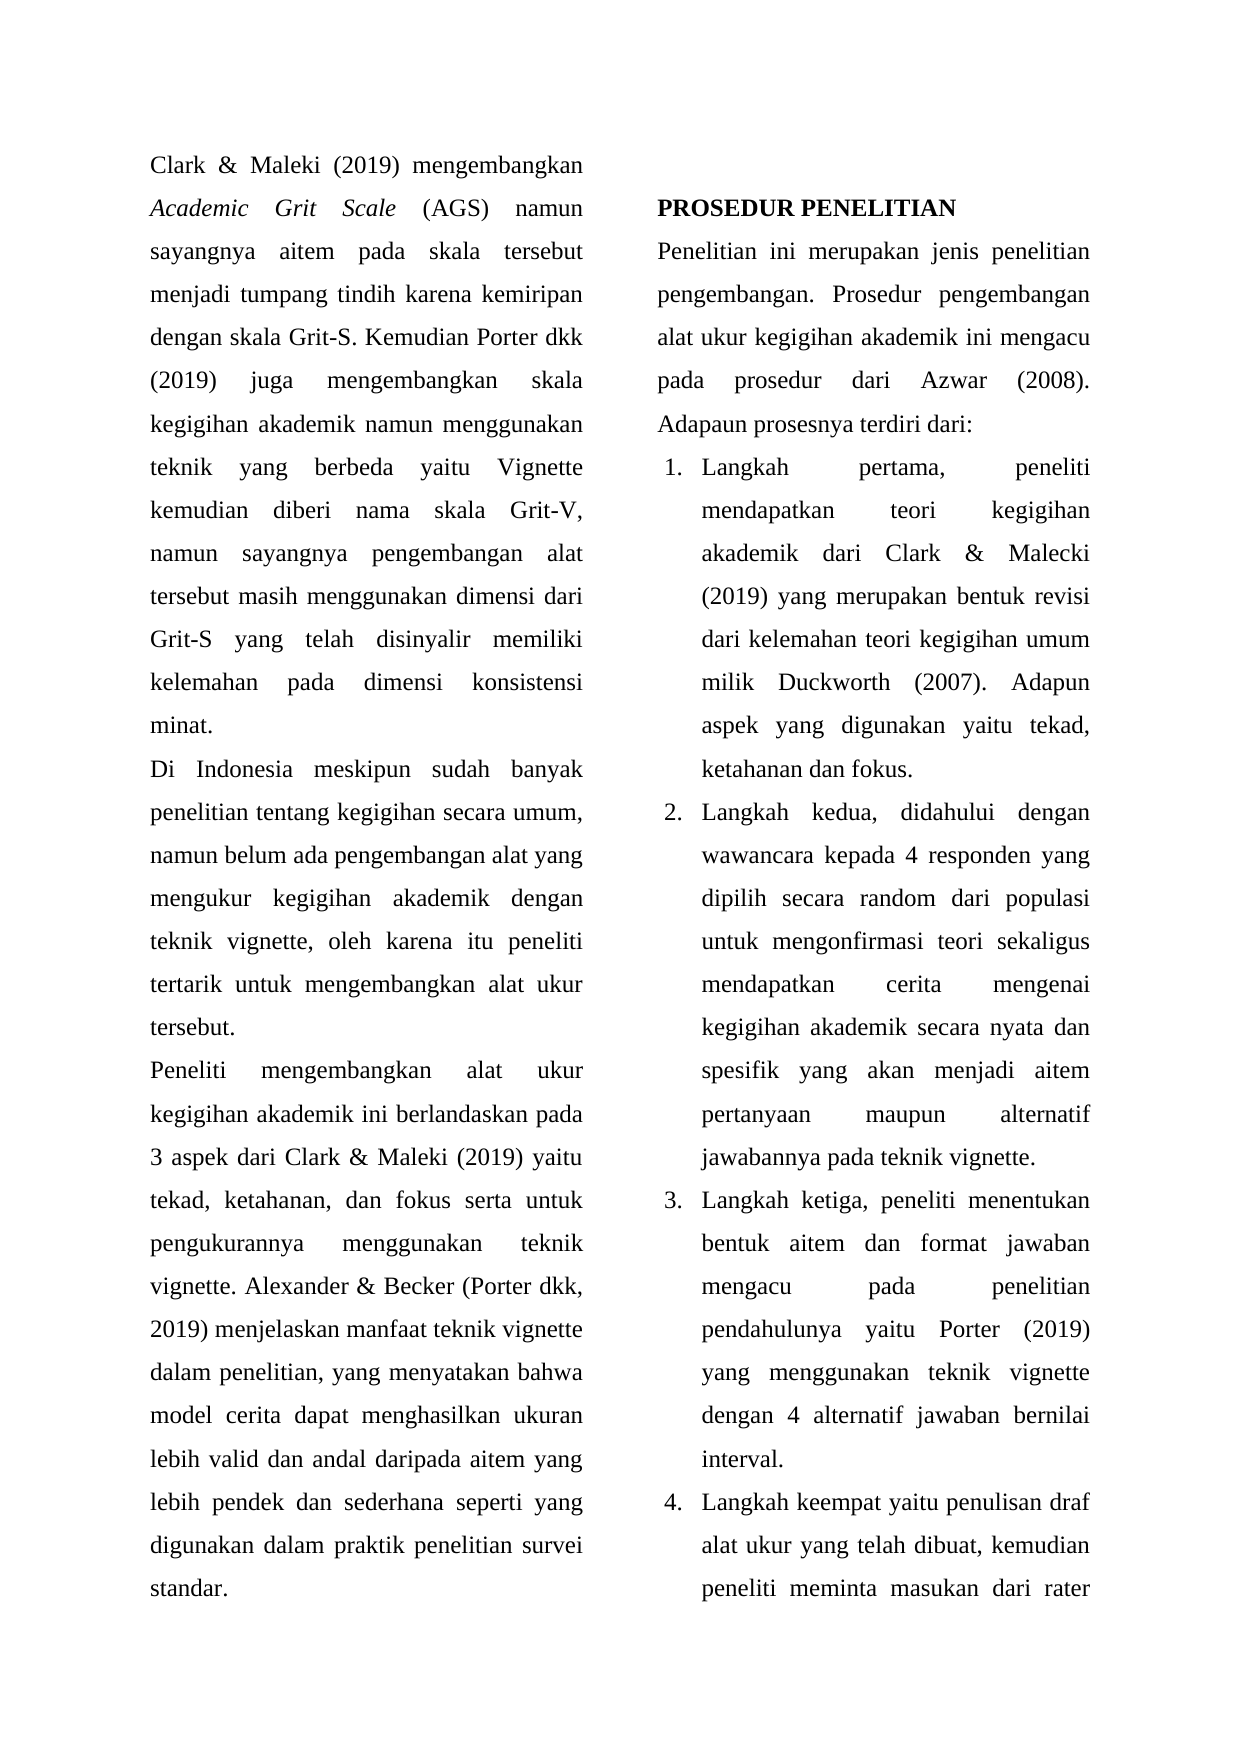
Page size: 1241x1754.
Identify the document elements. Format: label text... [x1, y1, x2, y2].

text Peneliti mengembangkan alat ukur kegigihan akademik ini berlandaskan pada 3 aspek dari Clark & Maleki (2019) yaitu tekad, ketahanan, dan fokus serta untuk pengukurannya menggunakan teknik vignette. Alexander & Becker (Porter dkk, 2019) menjelaskan manfaat teknik vignette dalam penelitian, yang menyatakan bahwa model cerita dapat menghasilkan ukuran lebih valid dan andal daripada aitem yang lebih pendek dan sederhana seperti yang digunakan dalam praktik penelitian survei standar. [150, 1056, 583, 1602]
list Langkah kedua, didahului dengan wawancara kepada 4 responden yang dipilih secara random dari populasi untuk mengonfirmasi teori sekaligus mendapatkan cerita mengenai kegigihan akademik secara nyata dan spesifik yang akan menjadi aitem pertanyaan maupun alternatif jawabannya pada teknik vignette. [664, 797, 1090, 1171]
text PROSEDUR PENELITIAN [657, 193, 1090, 222]
list Langkah pertama, peneliti mendapatkan teori kegigihan akademik dari Clark & Malecki (2019) yang merupakan bentuk revisi dari kelemahan teori kegigihan umum milik Duckworth (2007). Adapun aspek yang digunakan yaitu tekad, ketahanan dan fokus. [664, 452, 1090, 782]
text Clark & Maleki (2019) mengembangkan Academic Grit Scale (AGS) namun sayangnya aitem pada skala tersebut menjadi tumpang tindih karena kemiripan dengan skala Grit-S. Kemudian Porter dkk (2019) juga mengembangkan skala kegigihan akademik namun menggunakan teknik yang berbeda yaitu Vignette kemudian diberi nama skala Grit-V, namun sayangnya pengembangan alat tersebut masih menggunakan dimensi dari Grit-S yang telah disinyalir memiliki kelemahan pada dimensi konsistensi minat. [150, 150, 583, 739]
list Langkah ketiga, peneliti menentukan bentuk aitem dan format jawaban mengacu pada penelitian pendahulunya yaitu Porter (2019) yang menggunakan teknik vignette dengan 4 alternatif jawaban bernilai interval. [664, 1185, 1090, 1472]
text Di Indonesia meskipun sudah banyak penelitian tentang kegigihan secara umum, namun belum ada pengembangan alat yang mengukur kegigihan akademik dengan teknik vignette, oleh karena itu peneliti tertarik untuk mengembangkan alat ukur tersebut. [150, 754, 583, 1041]
text Penelitian ini merupakan jenis penelitian pengembangan. Prosedur pengembangan alat ukur kegigihan akademik ini mengacu pada prosedur dari Azwar (2008). Adapaun prosesnya terdiri dari: [657, 236, 1090, 437]
